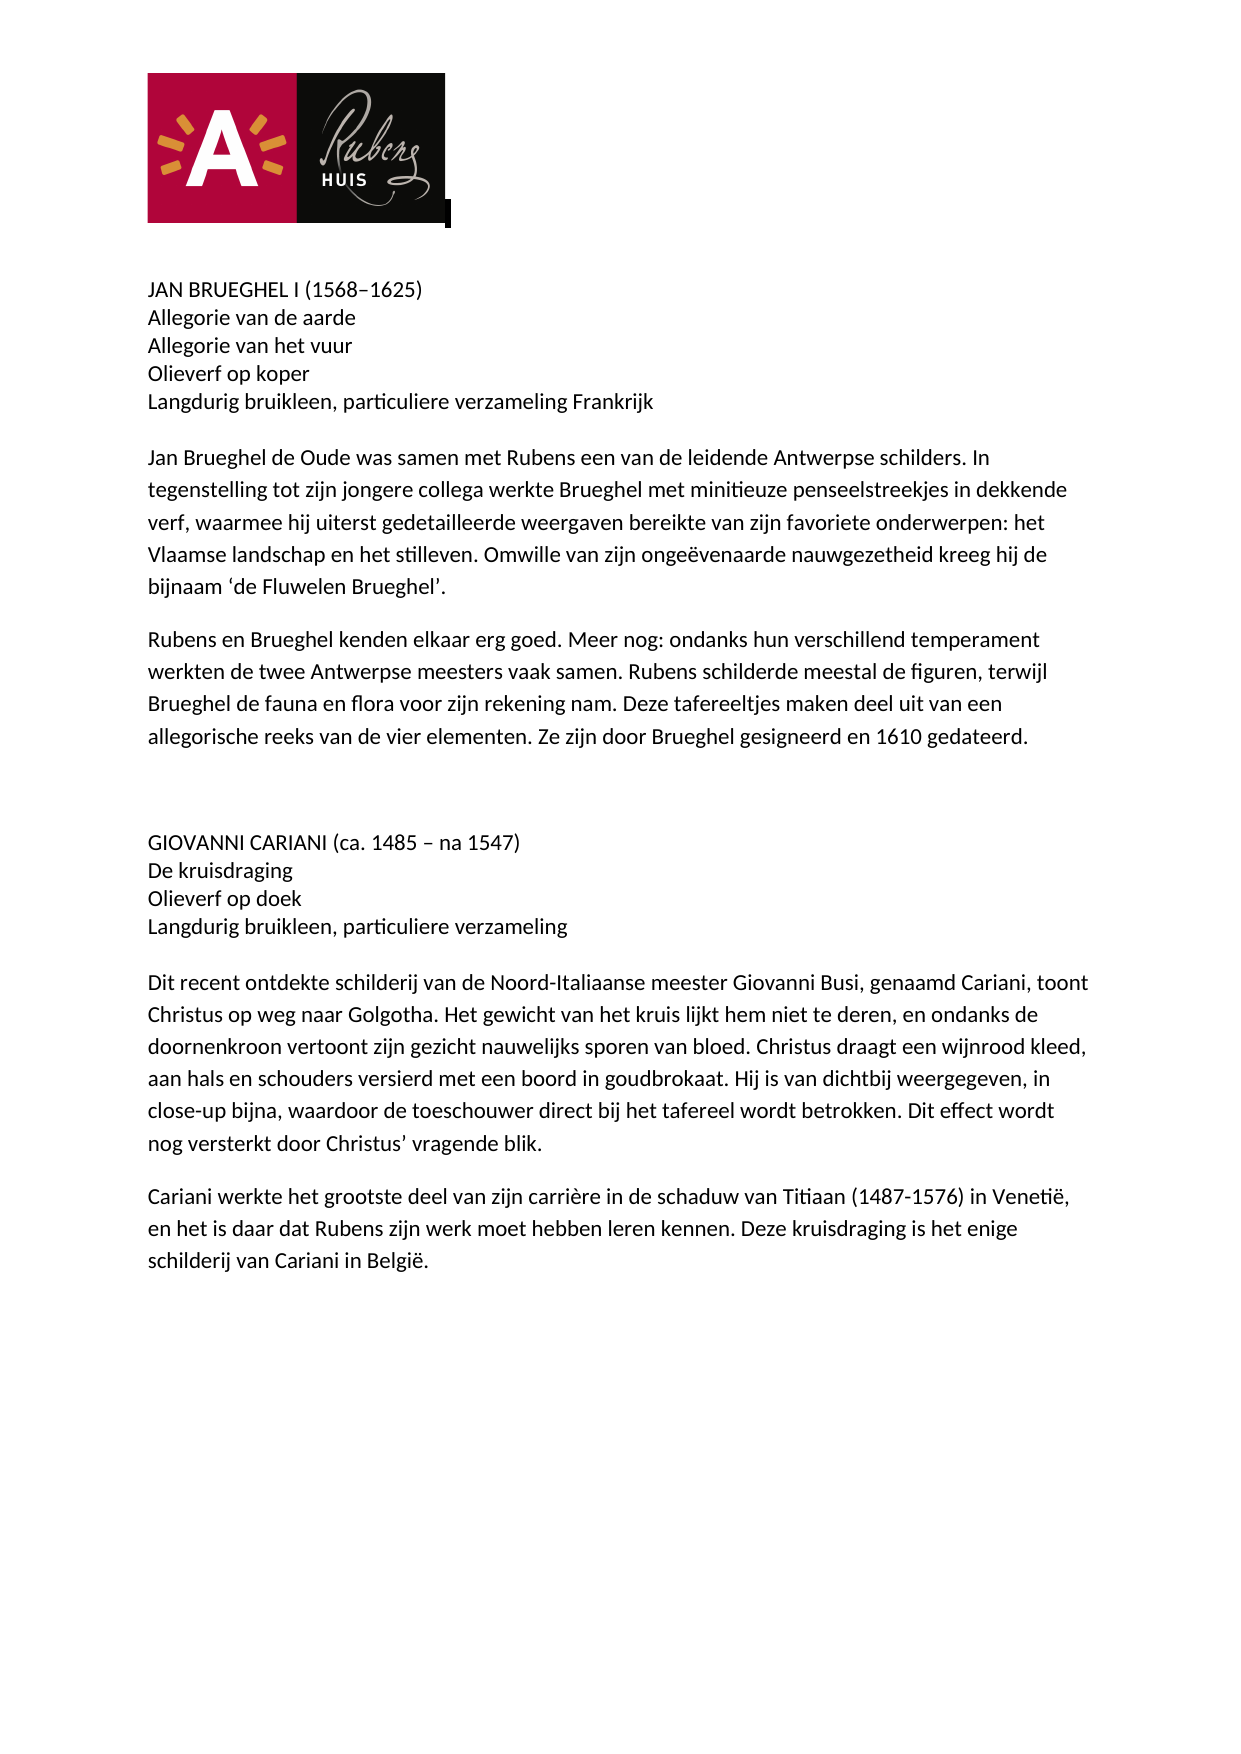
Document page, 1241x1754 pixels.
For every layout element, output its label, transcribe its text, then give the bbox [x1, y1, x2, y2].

text GIOVANNI CARIANI (ca. 1485 – na 1547) [148, 828, 1093, 856]
text Langdurig bruikleen, particuliere verzameling Frankrijk [148, 387, 1093, 415]
text Langdurig bruikleen, particuliere verzameling [148, 912, 1093, 940]
picture [147, 73, 445, 223]
text Cariani werkte het grootste deel van zijn carrière in de schaduw van Titiaan (1487-1576) in Venetië, en het is daar dat Rubens zijn werk moet hebben leren kennen. Deze kruisdraging is het enige schilderij van Cariani in België. [148, 1182, 1093, 1274]
text Rubens en Brueghel kenden elkaar erg goed. Meer nog: ondanks hun verschillend temperament werkten de twee Antwerpse meesters vaak samen. Rubens schilderde meestal de figuren, terwijl Brueghel de fauna en flora voor zijn rekening nam. Deze tafereeltjes maken deel uit van een allegorische reeks van de vier elementen. Ze zijn door Brueghel gesigneerd en 1610 gedateerd. [148, 625, 1093, 750]
text De kruisdraging [148, 856, 1093, 884]
text Allegorie van de aarde [148, 303, 1093, 331]
text Allegorie van het vuur [148, 331, 1093, 359]
text Jan Brueghel de Oude was samen met Rubens een van de leidende Antwerpse schilders. In tegenstelling tot zijn jongere collega werkte Brueghel met minitieuze penseelstreekjes in dekkende verf, waarmee hij uiterst gedetailleerde weergaven bereikte van zijn favoriete onderwerpen: het Vlaamse landschap en het stilleven. Omwille van zijn ongeëvenaarde nauwgezetheid kreeg hij de bijnaam ‘de Fluwelen Brueghel’. [148, 443, 1093, 600]
text Olieverf op koper [148, 359, 1093, 387]
text Olieverf op doek [148, 884, 1093, 912]
text JAN BRUEGHEL I (1568–1625) [148, 275, 1093, 303]
text Dit recent ontdekte schilderij van de Noord-Italiaanse meester Giovanni Busi, genaamd Cariani, toont Christus op weg naar Golgotha. Het gewicht van het kruis lijkt hem niet te deren, en ondanks de doornenkroon vertoont zijn gezicht nauwelijks sporen van bloed. Christus draagt een wijnrood kleed, aan hals en schouders versierd met een boord in goudbrokaat. Hij is van dichtbij weergegeven, in close-up bijna, waardoor de toeschouwer direct bij het tafereel wordt betrokken. Dit effect wordt nog versterkt door Christus’ vragende blik. [148, 968, 1093, 1157]
